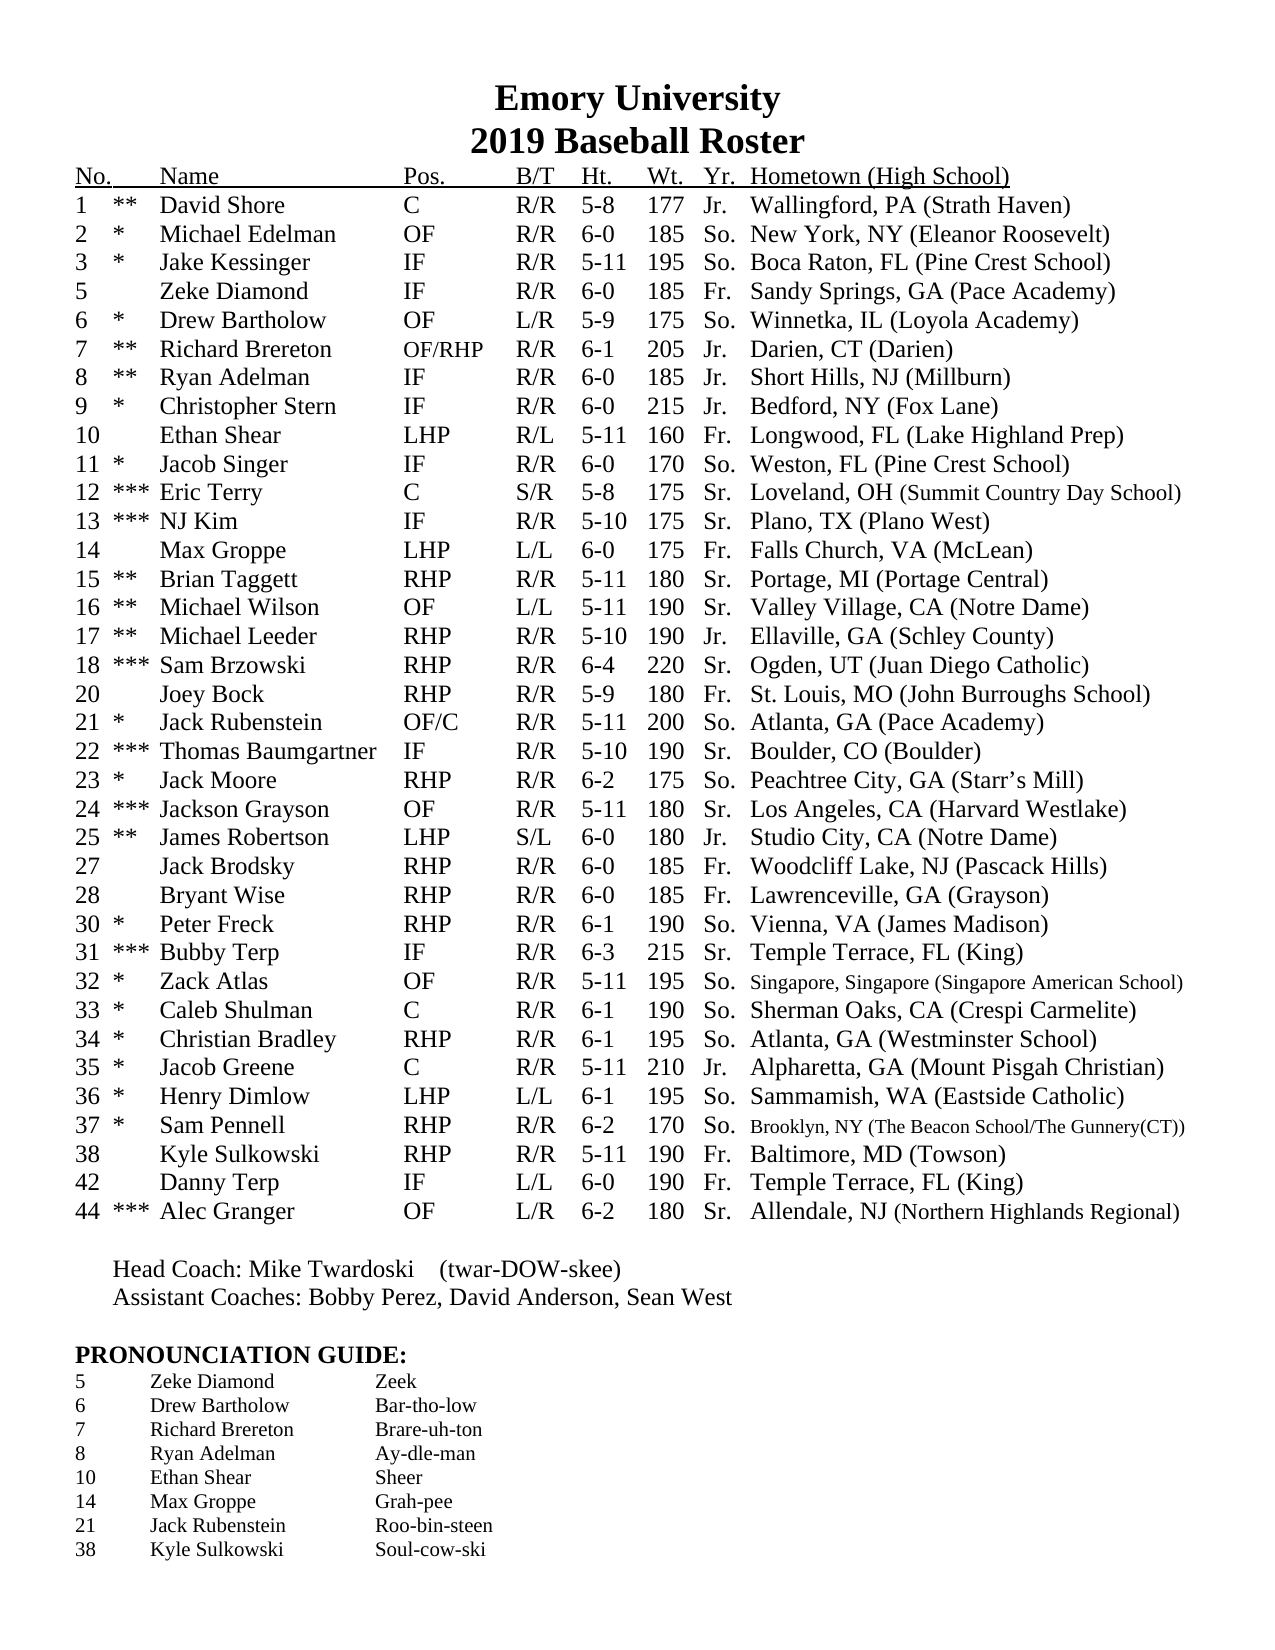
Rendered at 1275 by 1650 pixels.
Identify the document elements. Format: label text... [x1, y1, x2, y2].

text 13 *** NJ Kim IF R/R 5-10 175 Sr. Plano, TX (Plano West) [75, 506, 1200, 535]
text 32 * Zack Atlas OF R/R 5-11 195 So. Singapore, Singapore (Singapore American School) [75, 966, 1200, 995]
text 18 *** Sam Brzowski RHP R/R 6-4 220 Sr. Ogden, UT (Juan Diego Catholic) [75, 650, 1200, 679]
text 10 Ethan Shear LHP R/L 5-11 160 Fr. Longwood, FL (Lake Highland Prep) [75, 420, 1200, 449]
text 20 Joey Bock RHP R/R 5-9 180 Fr. St. Louis, MO (John Burroughs School) [75, 679, 1200, 707]
text No. Name Pos. B/T Ht. Wt. Yr. Hometown (High School) [75, 161, 1200, 190]
text 38 Kyle Sulkowski Soul-cow-ski [75, 1537, 1200, 1561]
text 24 *** Jackson Grayson OF R/R 5-11 180 Sr. Los Angeles, CA (Harvard Westlake) [75, 794, 1200, 822]
text 16 ** Michael Wilson OF L/L 5-11 190 Sr. Valley Village, CA (Notre Dame) [75, 592, 1200, 621]
text 42 Danny Terp IF L/L 6-0 190 Fr. Temple Terrace, FL (King) [75, 1167, 1200, 1196]
text 3 * Jake Kessinger IF R/R 5-11 195 So. Boca Raton, FL (Pine Crest School) [75, 247, 1200, 276]
text 23 * Jack Moore RHP R/R 6-2 175 So. Peachtree City, GA (Starr’s Mill) [75, 765, 1200, 794]
text 28 Bryant Wise RHP R/R 6-0 185 Fr. Lawrenceville, GA (Grayson) [75, 880, 1200, 909]
text 1 ** David Shore C R/R 5-8 177 Jr. Wallingford, PA (Strath Haven) [75, 190, 1200, 219]
text 14 Max Groppe LHP L/L 6-0 175 Fr. Falls Church, VA (McLean) [75, 535, 1200, 564]
text 6 Drew Bartholow Bar-tho-low [75, 1393, 1200, 1417]
text 31 *** Bubby Terp IF R/R 6-3 215 Sr. Temple Terrace, FL (King) [75, 937, 1200, 966]
text 2019 Baseball Roster [75, 118, 1200, 161]
text 10 Ethan Shear Sheer [75, 1465, 1200, 1489]
text 44 *** Alec Granger OF L/R 6-2 180 Sr. Allendale, NJ (Northern Highlands Regional) [75, 1196, 1200, 1225]
text Head Coach: Mike Twardoski (twar-DOW-skee) [75, 1254, 1200, 1282]
text PRONOUNCIATION GUIDE: [75, 1340, 1200, 1369]
text 30 * Peter Freck RHP R/R 6-1 190 So. Vienna, VA (James Madison) [75, 909, 1200, 937]
text 5 Zeke Diamond IF R/R 6-0 185 Fr. Sandy Springs, GA (Pace Academy) [75, 276, 1200, 305]
text 27 Jack Brodsky RHP R/R 6-0 185 Fr. Woodcliff Lake, NJ (Pascack Hills) [75, 851, 1200, 880]
text 17 ** Michael Leeder RHP R/R 5-10 190 Jr. Ellaville, GA (Schley County) [75, 621, 1200, 650]
text 25 ** James Robertson LHP S/L 6-0 180 Jr. Studio City, CA (Notre Dame) [75, 822, 1200, 851]
text 8 Ryan Adelman Ay-dle-man [75, 1441, 1200, 1465]
text 15 ** Brian Taggett RHP R/R 5-11 180 Sr. Portage, MI (Portage Central) [75, 564, 1200, 592]
text 11 * Jacob Singer IF R/R 6-0 170 So. Weston, FL (Pine Crest School) [75, 449, 1200, 477]
text 12 *** Eric Terry C S/R 5-8 175 Sr. Loveland, OH (Summit Country Day School) [75, 477, 1200, 506]
text 22 *** Thomas Baumgartner IF R/R 5-10 190 Sr. Boulder, CO (Boulder) [75, 736, 1200, 765]
text 2 * Michael Edelman OF R/R 6-0 185 So. New York, NY (Eleanor Roosevelt) [75, 219, 1200, 247]
text 5 Zeke Diamond Zeek [75, 1369, 1200, 1393]
title Emory University [75, 75, 1200, 118]
text 21 * Jack Rubenstein OF/C R/R 5-11 200 So. Atlanta, GA (Pace Academy) [75, 707, 1200, 736]
text 7 ** Richard Brereton OF/RHP R/R 6-1 205 Jr. Darien, CT (Darien) [75, 334, 1200, 362]
text 38 Kyle Sulkowski RHP R/R 5-11 190 Fr. Baltimore, MD (Towson) [75, 1139, 1200, 1167]
text 37 * Sam Pennell RHP R/R 6-2 170 So. Brooklyn, NY (The Beacon School/The Gunnery(CT)) [75, 1110, 1200, 1139]
text 36 * Henry Dimlow LHP L/L 6-1 195 So. Sammamish, WA (Eastside Catholic) [75, 1081, 1200, 1110]
text 8 ** Ryan Adelman IF R/R 6-0 185 Jr. Short Hills, NJ (Millburn) [75, 362, 1200, 391]
text 21 Jack Rubenstein Roo-bin-steen [75, 1513, 1200, 1537]
text 9 * Christopher Stern IF R/R 6-0 215 Jr. Bedford, NY (Fox Lane) [75, 391, 1200, 420]
text 35 * Jacob Greene C R/R 5-11 210 Jr. Alpharetta, GA (Mount Pisgah Christian) [75, 1052, 1200, 1081]
text 34 * Christian Bradley RHP R/R 6-1 195 So. Atlanta, GA (Westminster School) [75, 1024, 1200, 1052]
text 14 Max Groppe Grah-pee [75, 1489, 1200, 1513]
text Assistant Coaches: Bobby Perez, David Anderson, Sean West [75, 1282, 1200, 1311]
text 7 Richard Brereton Brare-uh-ton [75, 1417, 1200, 1441]
text 6 * Drew Bartholow OF L/R 5-9 175 So. Winnetka, IL (Loyola Academy) [75, 305, 1200, 334]
text 33 * Caleb Shulman C R/R 6-1 190 So. Sherman Oaks, CA (Crespi Carmelite) [75, 995, 1200, 1024]
